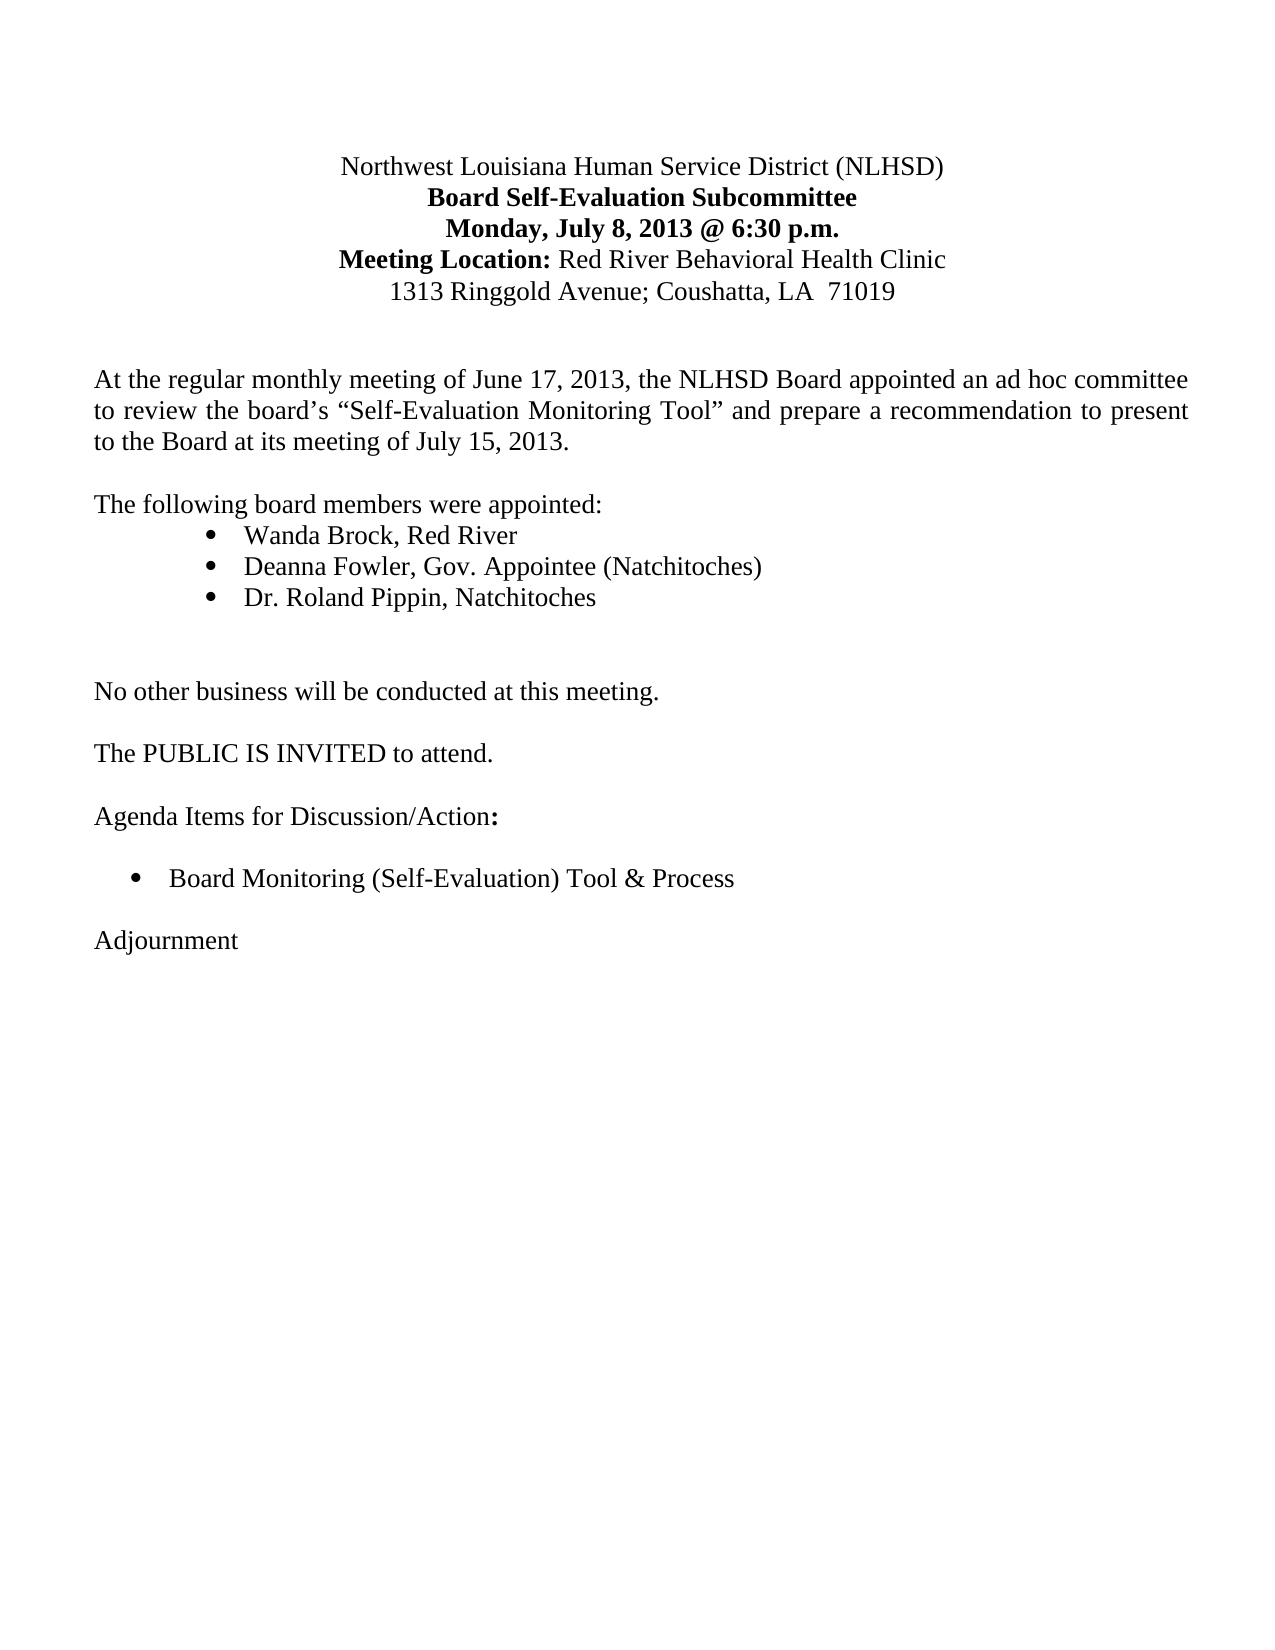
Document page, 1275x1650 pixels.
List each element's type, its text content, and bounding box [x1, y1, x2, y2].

text 1313 Ringgold Avenue; Coushatta, LA 71019 [94, 274, 1191, 306]
list Board Monitoring (Self-Evaluation) Tool & Process [131, 862, 1191, 893]
text The PUBLIC IS INVITED to attend. [94, 737, 1191, 768]
text Northwest Louisiana Human Service District (NLHSD) [94, 150, 1191, 181]
list Dr. Roland Pippin, Natchitoches [206, 581, 1191, 613]
text Adjournment [94, 924, 1191, 955]
text Agenda Items for Discussion/Action: [94, 799, 1191, 831]
list Wanda Brock, Red River [206, 519, 1191, 550]
text Board Self-Evaluation Subcommittee [94, 181, 1191, 212]
text No other business will be conducted at this meeting. [94, 675, 1191, 706]
text The following board members were appointed: [94, 488, 1191, 519]
text At the regular monthly meeting of June 17, 2013, the NLHSD Board appointed an ad hoc committee to review the board’s “Self-Evaluation Monitoring Tool” and prepare a recommendation to present to the Board at its meeting of July 15, 2013. [94, 363, 1191, 457]
text Monday, July 8, 2013 @ 6:30 p.m. [94, 212, 1191, 243]
list Deanna Fowler, Gov. Appointee (Natchitoches) [206, 550, 1191, 581]
text Meeting Location: Red River Behavioral Health Clinic [94, 243, 1191, 274]
